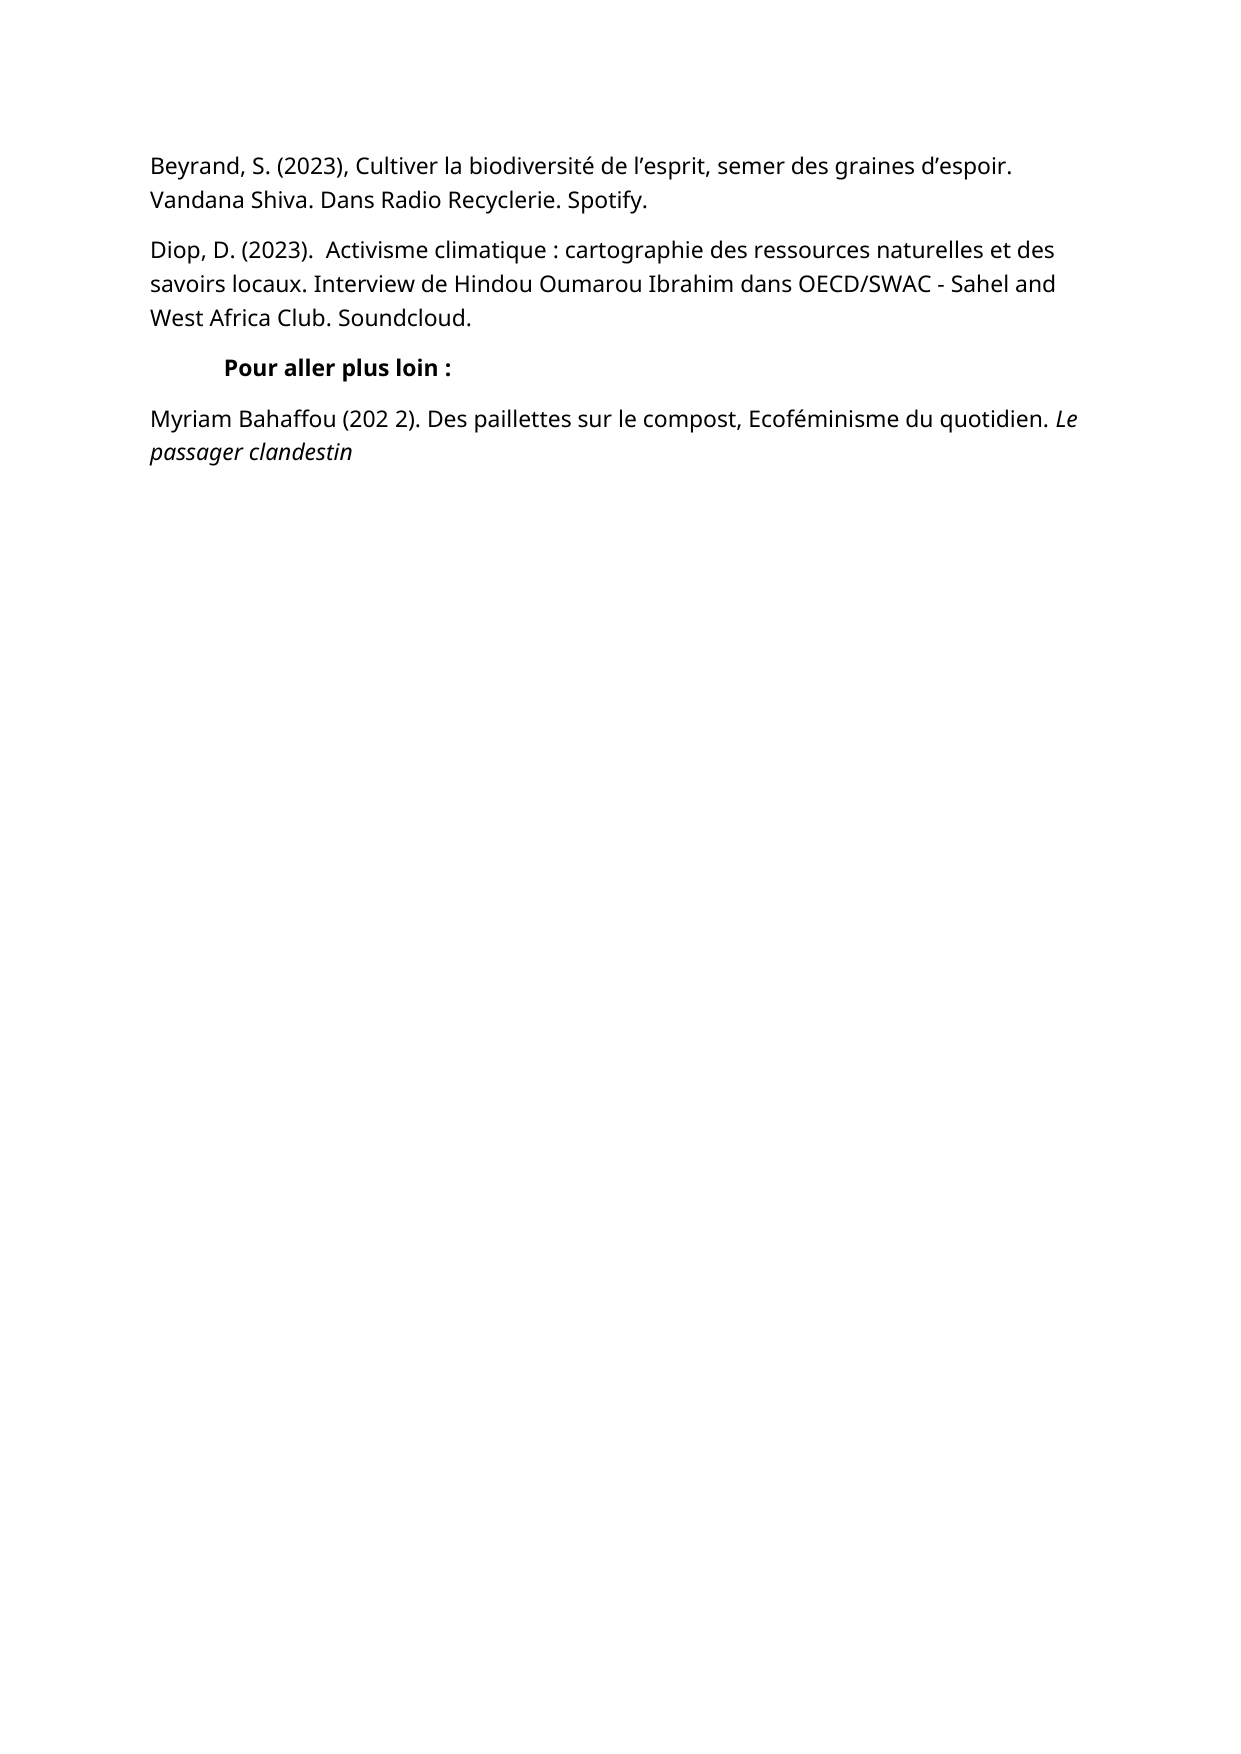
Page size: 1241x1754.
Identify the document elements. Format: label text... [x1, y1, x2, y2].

text Diop, D. (2023). Activisme climatique : cartographie des ressources naturelles et des savoirs locaux. Interview de Hindou Oumarou Ibrahim dans OECD/SWAC - Sahel and West Africa Club. Soundcloud. [150, 234, 1090, 333]
text Pour aller plus loin : [224, 352, 1090, 383]
text Beyrand, S. (2023), Cultiver la biodiversité de l’esprit, semer des graines d’espoir. Vandana Shiva. Dans Radio Recyclerie. Spotify. [150, 150, 1090, 215]
text Myriam Bahaffou (202 2). Des paillettes sur le compost, Ecoféminisme du quotidien. Le passager clandestin [150, 402, 1090, 467]
